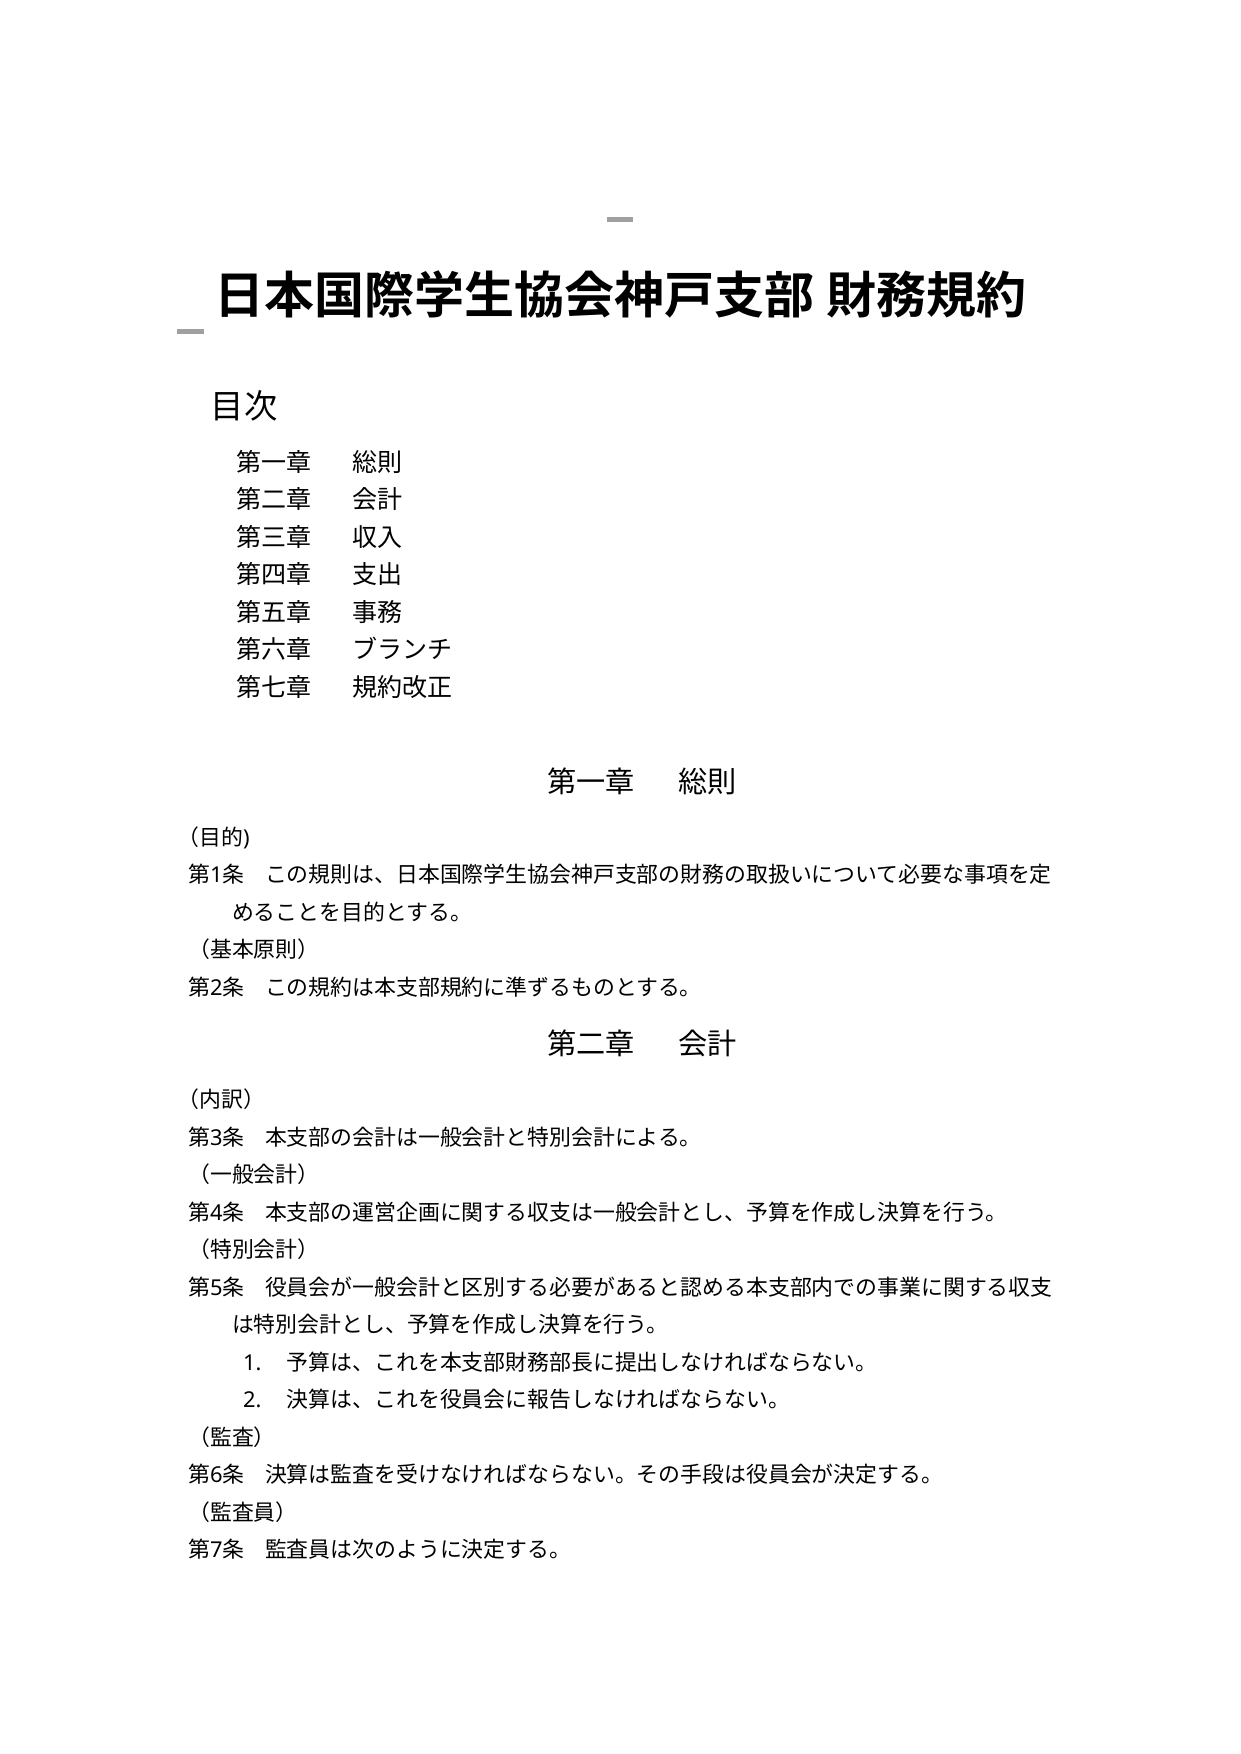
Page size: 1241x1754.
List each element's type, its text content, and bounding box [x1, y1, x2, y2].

text （目的) [177, 817, 1063, 854]
text （基本原則） [188, 929, 1063, 967]
list 会計 [221, 1004, 1063, 1079]
list 総則 [221, 742, 1063, 817]
list 収入 [236, 517, 1063, 554]
list この規則は、日本国際学生協会神戸支部の財務の取扱いについて必要な事項を定めることを目的とする。 [188, 854, 1063, 929]
list 予算は、これを本支部財務部長に提出しなければならない。 [243, 1342, 1063, 1379]
text 日本国際学生協会神戸支部 財務規約 [177, 254, 1063, 329]
list 決算は、これを役員会に報告しなければならない。 [243, 1379, 1063, 1417]
list 総則 [236, 442, 1063, 479]
list 支出 [236, 554, 1063, 592]
text （特別会計） [177, 1229, 1063, 1267]
text （監査員） [188, 1492, 1063, 1529]
list 監査員は次のように決定する。 [188, 1529, 1063, 1567]
list ブランチ [236, 629, 1063, 667]
list 役員会が一般会計と区別する必要があると認める本支部内での事業に関する収支は特別会計とし、予算を作成し決算を行う。 [188, 1267, 1063, 1342]
text （一般会計） [177, 1154, 1063, 1192]
list この規約は本支部規約に準ずるものとする。 [188, 967, 1063, 1004]
text （監査） [177, 1417, 1063, 1454]
list 規約改正 [236, 667, 1063, 704]
text （内訳） [177, 1079, 1063, 1117]
list 会計 [236, 479, 1063, 517]
list 本支部の運営企画に関する収支は一般会計とし、予算を作成し決算を行う。 [188, 1192, 1063, 1229]
text 目次 [177, 367, 1063, 442]
list 決算は監査を受けなければならない。その手段は役員会が決定する。 [188, 1454, 1063, 1492]
list 事務 [236, 592, 1063, 629]
list 本支部の会計は一般会計と特別会計による。 [188, 1117, 1063, 1154]
